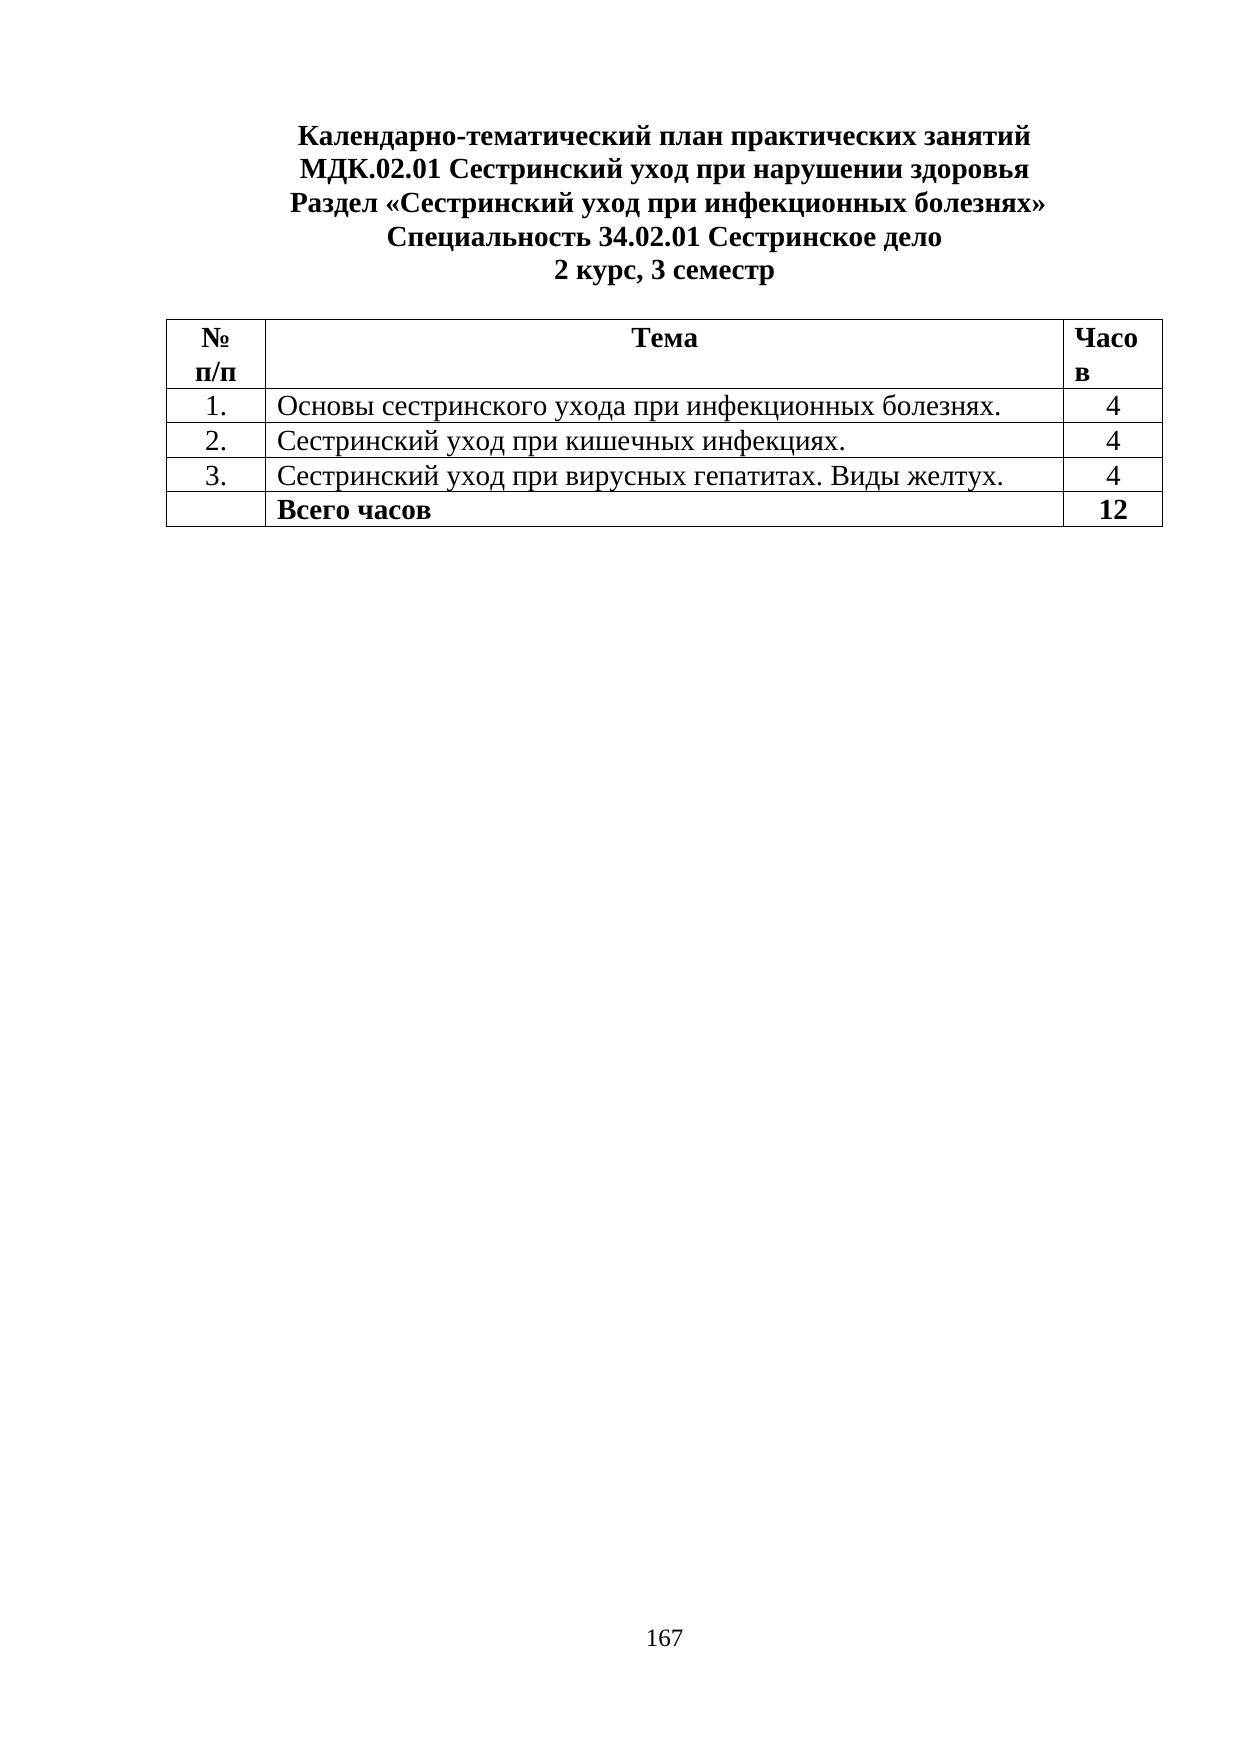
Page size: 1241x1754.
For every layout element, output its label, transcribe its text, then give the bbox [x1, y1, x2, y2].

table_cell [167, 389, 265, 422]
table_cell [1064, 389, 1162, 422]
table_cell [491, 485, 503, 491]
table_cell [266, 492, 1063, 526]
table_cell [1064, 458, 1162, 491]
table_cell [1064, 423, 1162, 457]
text Раздел «Сестринский уход при инфекционных болезнях» [177, 185, 1152, 219]
text Специальность 34.02.01 Сестринское дело [177, 219, 1152, 252]
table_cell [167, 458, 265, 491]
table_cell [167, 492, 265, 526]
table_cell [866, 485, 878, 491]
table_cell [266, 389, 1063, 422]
text МДК.02.01 Сестринский уход при нарушении здоровья [177, 152, 1152, 185]
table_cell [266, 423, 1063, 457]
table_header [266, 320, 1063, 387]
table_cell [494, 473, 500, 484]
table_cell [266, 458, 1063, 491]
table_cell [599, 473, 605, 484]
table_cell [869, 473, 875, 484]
text Календарно-тематический план практических занятий [177, 118, 1152, 152]
text 2 курс, 3 семестр [177, 252, 1152, 286]
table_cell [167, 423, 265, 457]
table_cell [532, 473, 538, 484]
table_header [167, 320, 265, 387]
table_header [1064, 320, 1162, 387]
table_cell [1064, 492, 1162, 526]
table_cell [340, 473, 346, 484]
